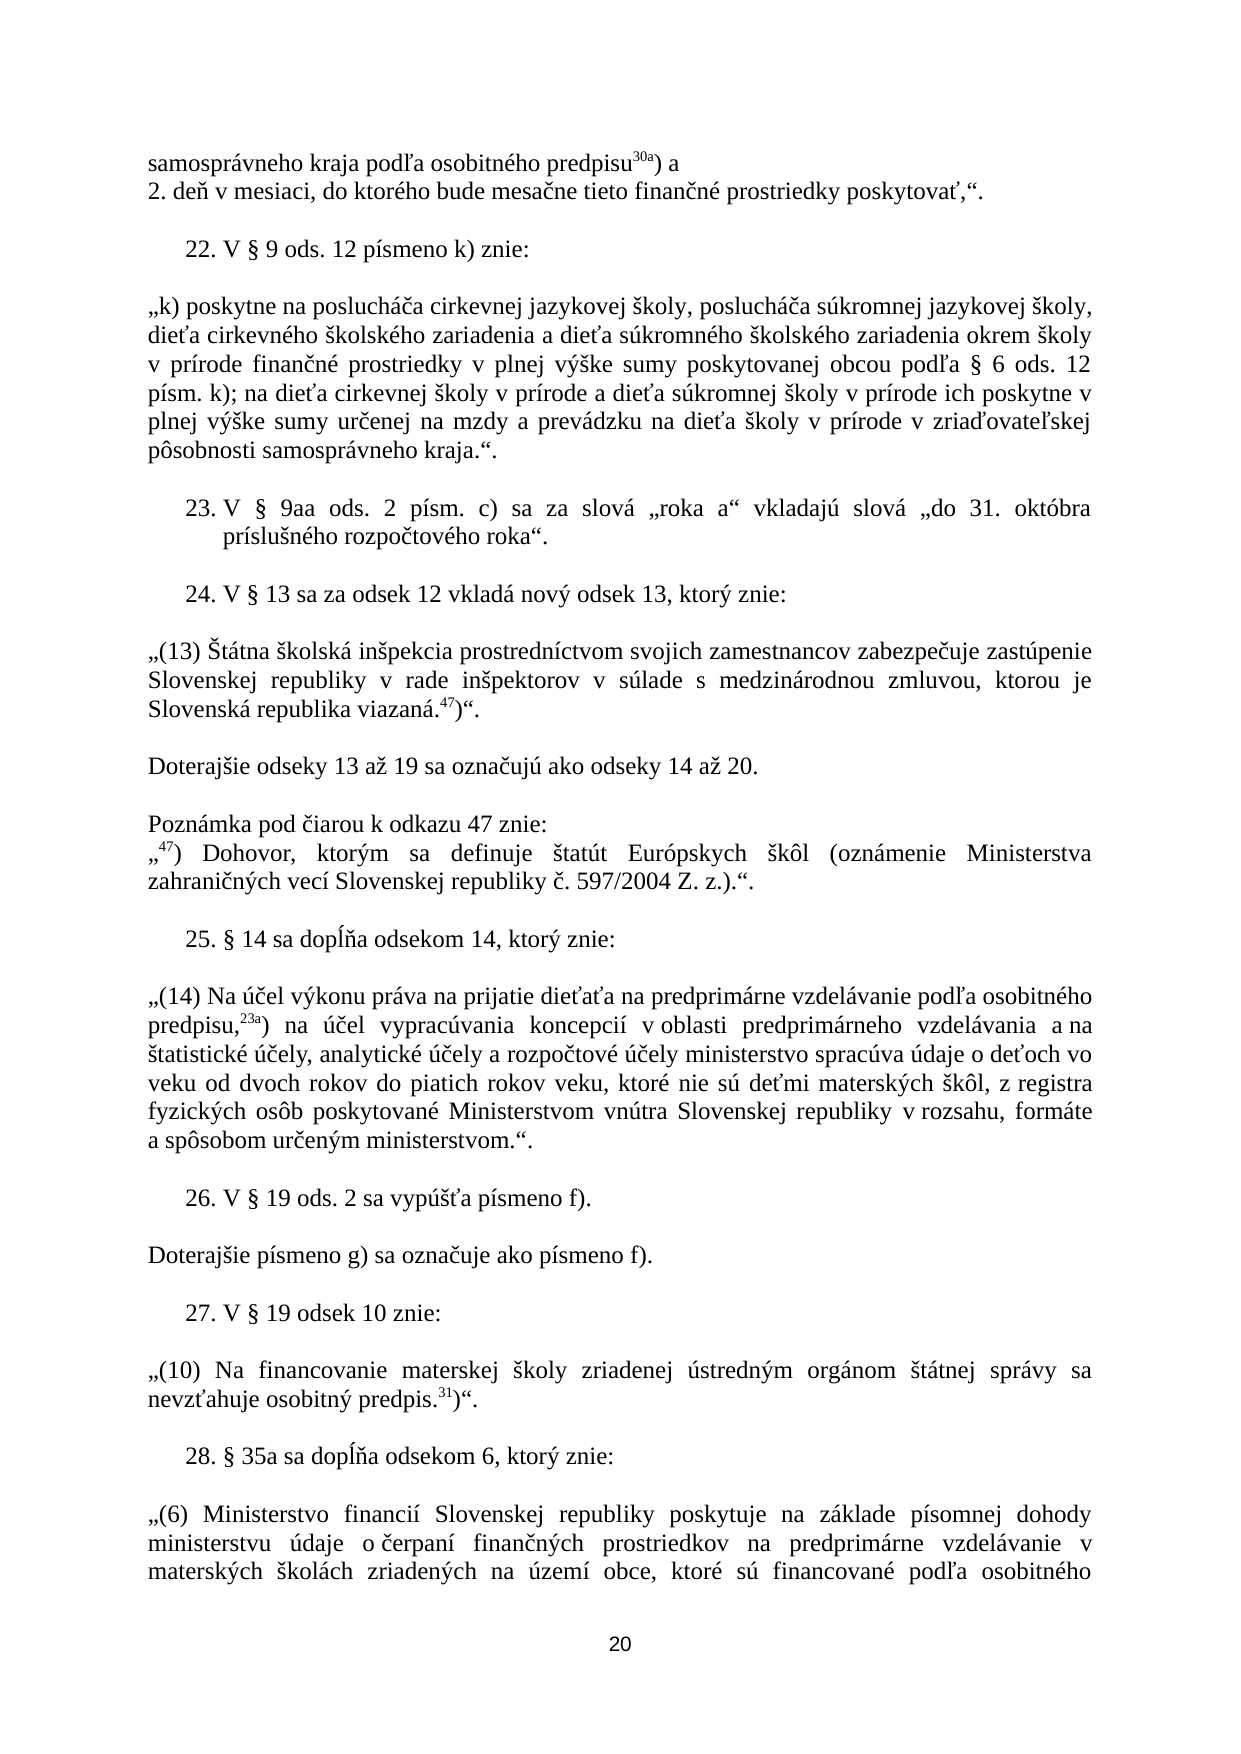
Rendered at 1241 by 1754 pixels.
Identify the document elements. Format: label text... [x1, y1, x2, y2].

text 2. deň v mesiaci, do ktorého bude mesačne tieto finančné prostriedky poskytovať,“. [148, 176, 1093, 205]
text Poznámka pod čiarou k odkazu 47 znie: [148, 809, 1093, 838]
text „(14) Na účel výkonu práva na prijatie dieťaťa na predprimárne vzdelávanie podľa osobitného predpisu,23a) na účel vypracúvania koncepcií v oblasti predprimárneho vzdelávania a na štatistické účely, analytické účely a rozpočtové účely ministerstvo spracúva údaje o deťoch vo veku od dvoch rokov do piatich rokov veku, ktoré nie sú deťmi materských škôl, z registra fyzických osôb poskytované Ministerstvom vnútra Slovenskej republiky v rozsahu, formáte a spôsobom určeným ministerstvom.“. [148, 981, 1093, 1154]
list V § 9aa ods. 2 písm. c) sa za slová „roka a“ vkladajú slová „do 31. októbra príslušného rozpočtového roka“. [185, 493, 1093, 550]
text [148, 1499, 1093, 1585]
list § 14 sa dopĺňa odsekom 14, ktorý znie: [185, 924, 1093, 953]
list V § 9 ods. 12 písmeno k) znie: [185, 234, 1093, 263]
list V § 19 ods. 2 sa vypúšťa písmeno f). [185, 1183, 1093, 1211]
text „47) Dohovor, ktorým sa definuje štatút Európskych škôl (oznámenie Ministerstva zahraničných vecí Slovenskej republiky č. 597/2004 Z. z.).“. [148, 838, 1093, 895]
text „k) poskytne na poslucháča cirkevnej jazykovej školy, poslucháča súkromnej jazykovej školy, dieťa cirkevného školského zariadenia a dieťa súkromného školského zariadenia okrem školy v prírode finančné prostriedky v plnej výške sumy poskytovanej obcou podľa § 6 ods. 12 písm. k); na dieťa cirkevnej školy v prírode a dieťa súkromnej školy v prírode ich poskytne v plnej výške sumy určenej na mzdy a prevádzku na dieťa školy v prírode v zriaďovateľskej pôsobnosti samosprávneho kraja.“. [148, 291, 1093, 464]
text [148, 148, 1093, 176]
list V § 19 odsek 10 znie: [185, 1298, 1093, 1326]
list V § 13 sa za odsek 12 vkladá nový odsek 13, ktorý znie: [185, 579, 1093, 608]
text „(13) Štátna školská inšpekcia prostredníctvom svojich zamestnancov zabezpečuje zastúpenie Slovenskej republiky v rade inšpektorov v súlade s medzinárodnou zmluvou, ktorou je Slovenská republika viazaná.47)“. [148, 636, 1093, 723]
text „(10) Na financovanie materskej školy zriadenej ústredným orgánom štátnej správy sa nevzťahuje osobitný predpis.31)“. [148, 1355, 1093, 1413]
text Doterajšie odseky 13 až 19 sa označujú ako odseky 14 až 20. [148, 751, 1093, 780]
text Doterajšie písmeno g) sa označuje ako písmeno f). [148, 1240, 1093, 1269]
list § 35a sa dopĺňa odsekom 6, ktorý znie: [185, 1441, 1093, 1470]
